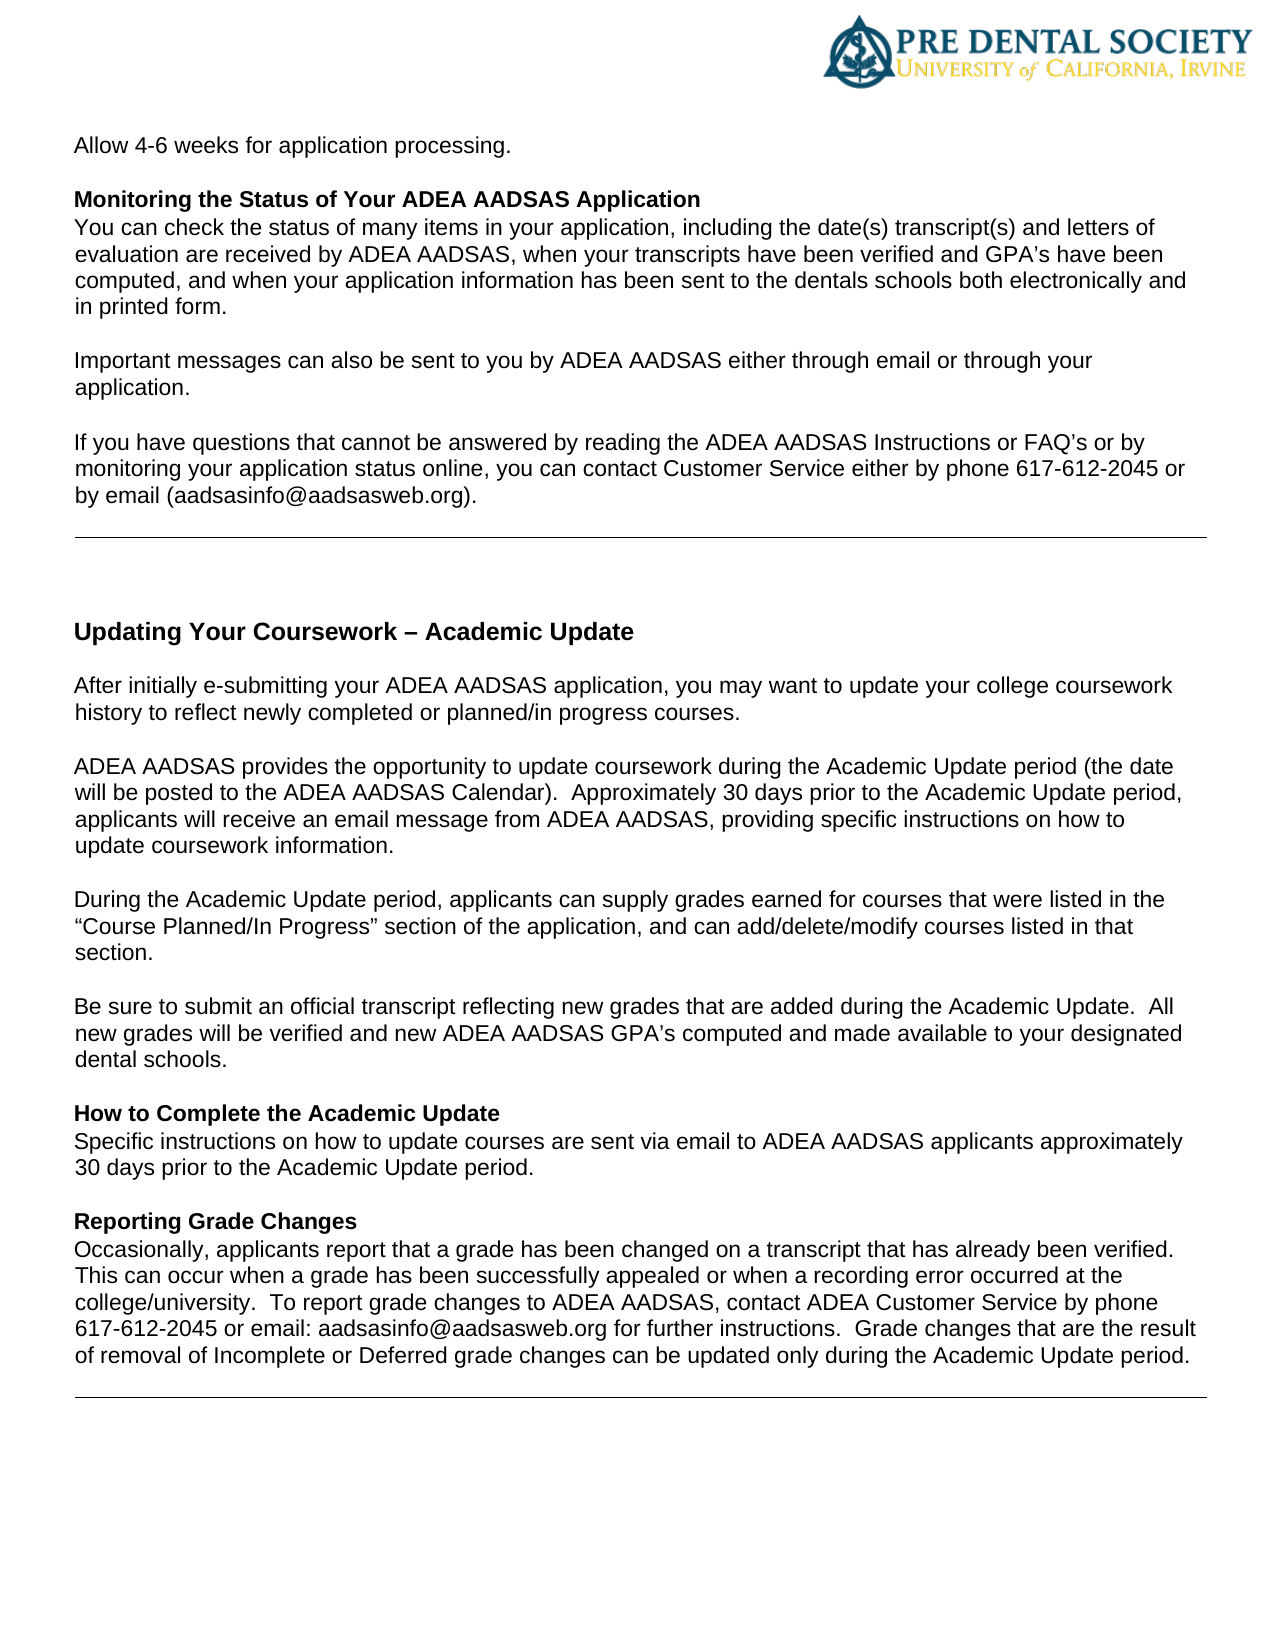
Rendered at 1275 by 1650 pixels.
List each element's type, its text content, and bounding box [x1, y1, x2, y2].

picture [820, 12, 1258, 92]
text You can check the status of many items in your application, including the date(s) transcript(s) and letters of evaluation are received by ADEA AADSAS, when your transcripts have been verified and GPA’s have been computed, and when your application information has been sent to the dentals schools both electronically and in printed form. [73, 214, 1200, 319]
text How to Complete the Academic Update [73, 1100, 1199, 1126]
text Reporting Grade Changes [73, 1208, 1199, 1235]
text Specific instructions on how to update courses are sent via email to ADEA AADSAS applicants approximately 30 days prior to the Academic Update period. [73, 1128, 1200, 1181]
text Updating Your Coursework – Academic Update [73, 617, 1200, 645]
text Occasionally, applicants report that a grade has been changed on a transcript that has already been verified. This can occur when a grade has been successfully appealed or when a recording error occurred at the college/university. To report grade changes to ADEA AADSAS, contact ADEA Customer Service by phone 617-612-2045 or email: aadsasinfo@aadsasweb.org for further instructions. Grade changes that are the result of removal of Incomplete or Deferred grade changes can be updated only during the Academic Update period. [73, 1236, 1200, 1368]
text Important messages can also be sent to you by ADEA AADSAS either through email or through your application. [73, 347, 1200, 400]
text Be sure to submit an official transcript reflecting new grades that are added during the Academic Update. All new grades will be verified and new ADEA AADSAS GPA’s computed and made available to your designated dental schools. [73, 993, 1200, 1072]
text During the Academic Update period, applicants can supply grades earned for courses that were listed in the “Course Planned/In Progress” section of the application, and can add/delete/modify courses listed in that section. [73, 886, 1200, 965]
text If you have questions that cannot be answered by reading the ADEA AADSAS Instructions or FAQ’s or by monitoring your application status online, you can contact Customer Service either by phone 617-612-2045 or by email (aadsasinfo@aadsasweb.org). [73, 429, 1200, 508]
text ADEA AADSAS provides the opportunity to update coursework during the Academic Update period (the date will be posted to the ADEA AADSAS Calendar). Approximately 30 days prior to the Academic Update period, applicants will receive an email message from ADEA AADSAS, providing specific instructions on how to update coursework information. [73, 753, 1200, 858]
text Monitoring the Status of Your ADEA AADSAS Application [73, 186, 1199, 213]
text After initially e-submitting your ADEA AADSAS application, you may want to update your college coursework history to reflect newly completed or planned/in progress courses. [73, 672, 1200, 725]
text Allow 4-6 weeks for application processing. [73, 132, 1200, 158]
